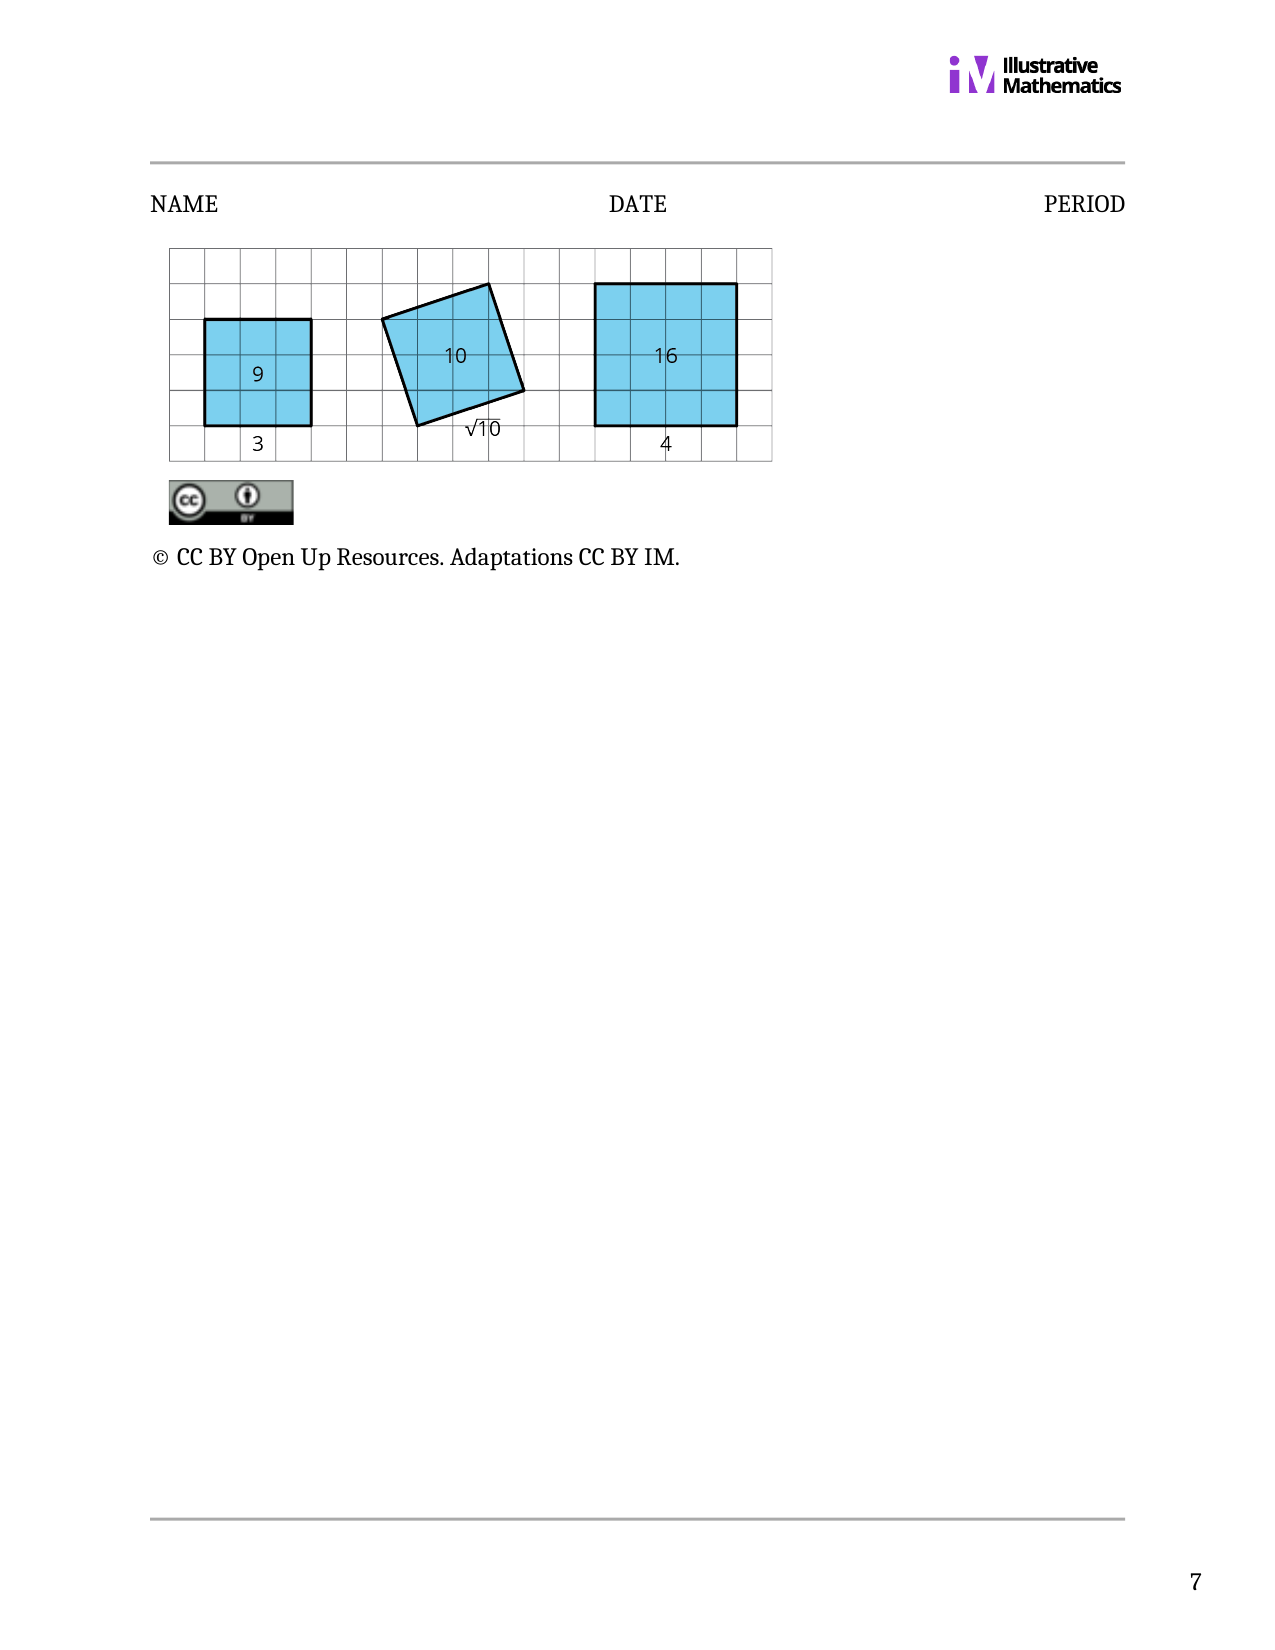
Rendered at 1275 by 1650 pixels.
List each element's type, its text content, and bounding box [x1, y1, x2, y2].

picture [168, 480, 294, 525]
picture [168, 247, 773, 462]
text © CC BY Open Up Resources. Adaptations CC BY IM. [150, 543, 1125, 572]
picture [949, 55, 1121, 93]
